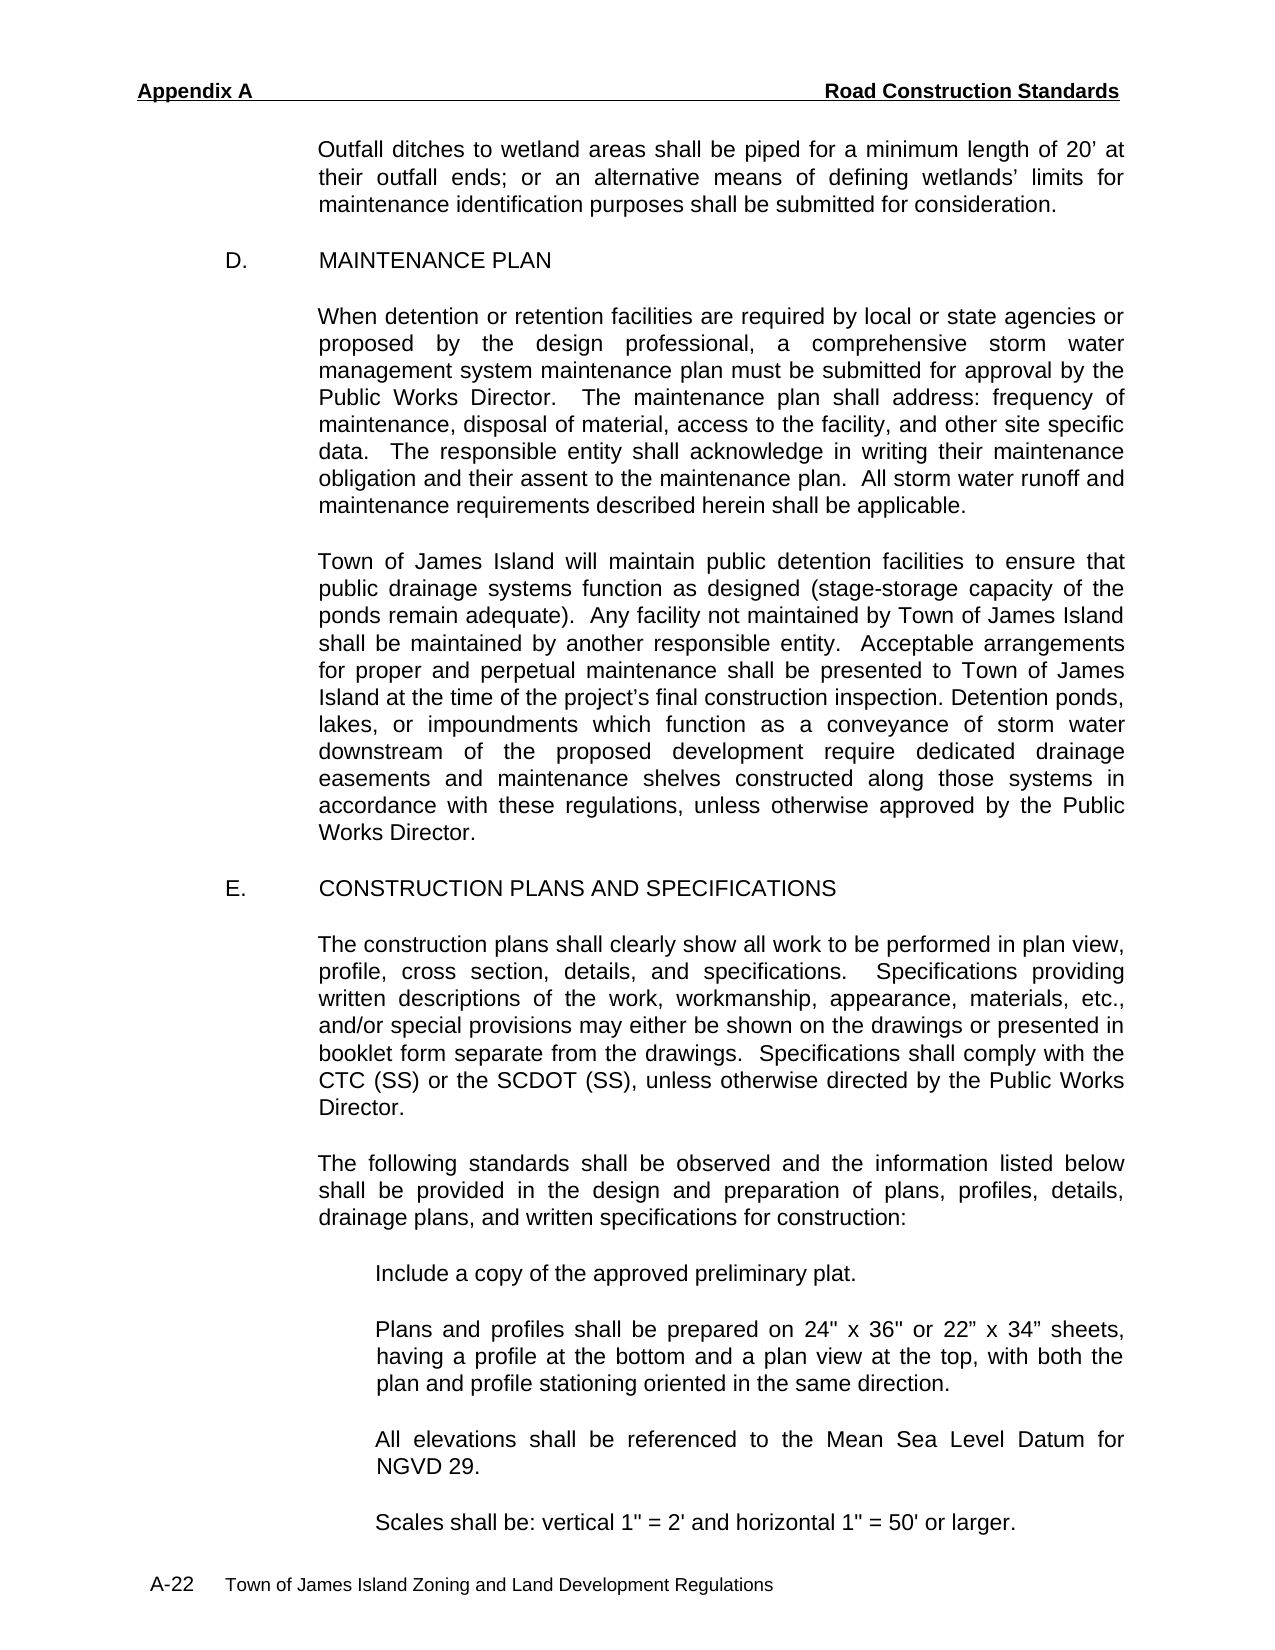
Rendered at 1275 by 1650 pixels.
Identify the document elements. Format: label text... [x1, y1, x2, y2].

list CONSTRUCTION PLANS AND SPECIFICATIONS [225, 875, 1125, 902]
list MAINTENANCE PLAN [225, 247, 1125, 273]
text The construction plans shall clearly show all work to be performed in plan view, profile, cross section, details, and specifications. Specifications providing written descriptions of the work, workmanship, appearance, materials, etc., and/or special provisions may either be shown on the drawings or presented in booklet form separate from the drawings. Specifications shall comply with the CTC (SS) or the SCDOT (SS), unless otherwise directed by the Public Works Director. [317, 931, 1125, 1120]
text Scales shall be: vertical 1" = 2' and horizontal 1" = 50' or larger. [375, 1509, 1125, 1536]
text Include a copy of the approved preliminary plat. [375, 1260, 1125, 1286]
text When detention or retention facilities are required by local or state agencies or proposed by the design professional, a comprehensive storm water management system maintenance plan must be submitted for approval by the Public Works Director. The maintenance plan shall address: frequency of maintenance, disposal of material, access to the facility, and other site specific data. The responsible entity shall acknowledge in writing their maintenance obligation and their assent to the maintenance plan. All storm water runoff and maintenance requirements described herein shall be applicable. [317, 303, 1125, 519]
text Town of James Island will maintain public detention facilities to ensure that public drainage systems function as designed (stage-storage capacity of the ponds remain adequate). Any facility not maintained by Town of James Island shall be maintained by another responsible entity. Acceptable arrangements for proper and perpetual maintenance shall be presented to Town of James Island at the time of the project’s final construction inspection. Detention ponds, lakes, or impoundments which function as a conveyance of storm water downstream of the proposed development require dedicated drainage easements and maintenance shelves constructed along those systems in accordance with these regulations, unless otherwise approved by the Public Works Director. [317, 548, 1125, 846]
text All elevations shall be referenced to the Mean Sea Level Datum for NGVD 29. [375, 1426, 1125, 1480]
text Outfall ditches to wetland areas shall be piped for a minimum length of 20’ at their outfall ends; or an alternative means of defining wetlands’ limits for maintenance identification purposes shall be submitted for consideration. [317, 136, 1125, 217]
text The following standards shall be observed and the information listed below shall be provided in the design and preparation of plans, profiles, details, drainage plans, and written specifications for construction: [317, 1150, 1125, 1230]
text Plans and profiles shall be prepared on 24" x 36" or 22” x 34” sheets, having a profile at the bottom and a plan view at the top, with both the plan and profile stationing oriented in the same direction. [375, 1316, 1125, 1397]
